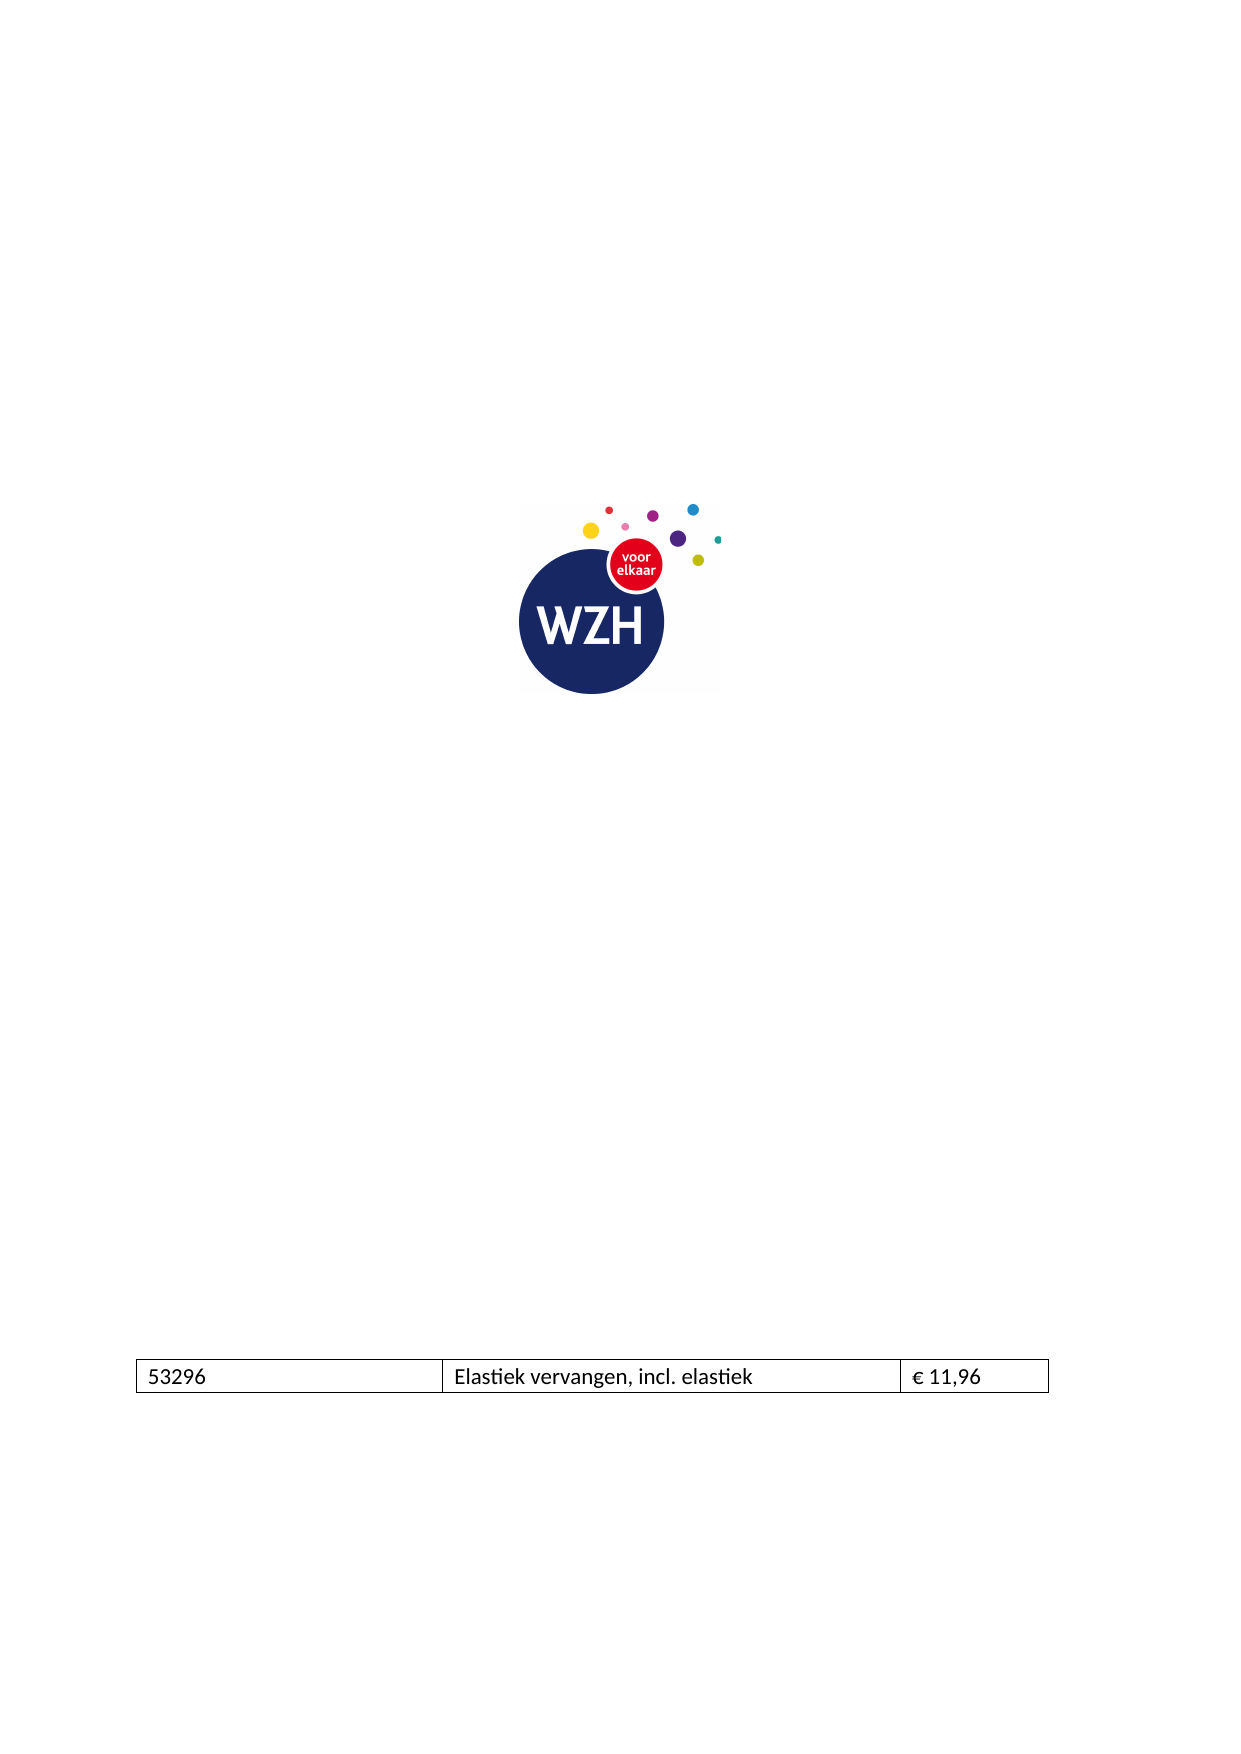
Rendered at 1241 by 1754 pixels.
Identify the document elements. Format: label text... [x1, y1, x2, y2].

picture [519, 504, 722, 694]
table_cell € 11,96 [901, 1360, 1048, 1392]
table_cell Elastiek vervangen, incl. elastiek [443, 1360, 900, 1392]
table_cell 53296 [137, 1360, 442, 1392]
